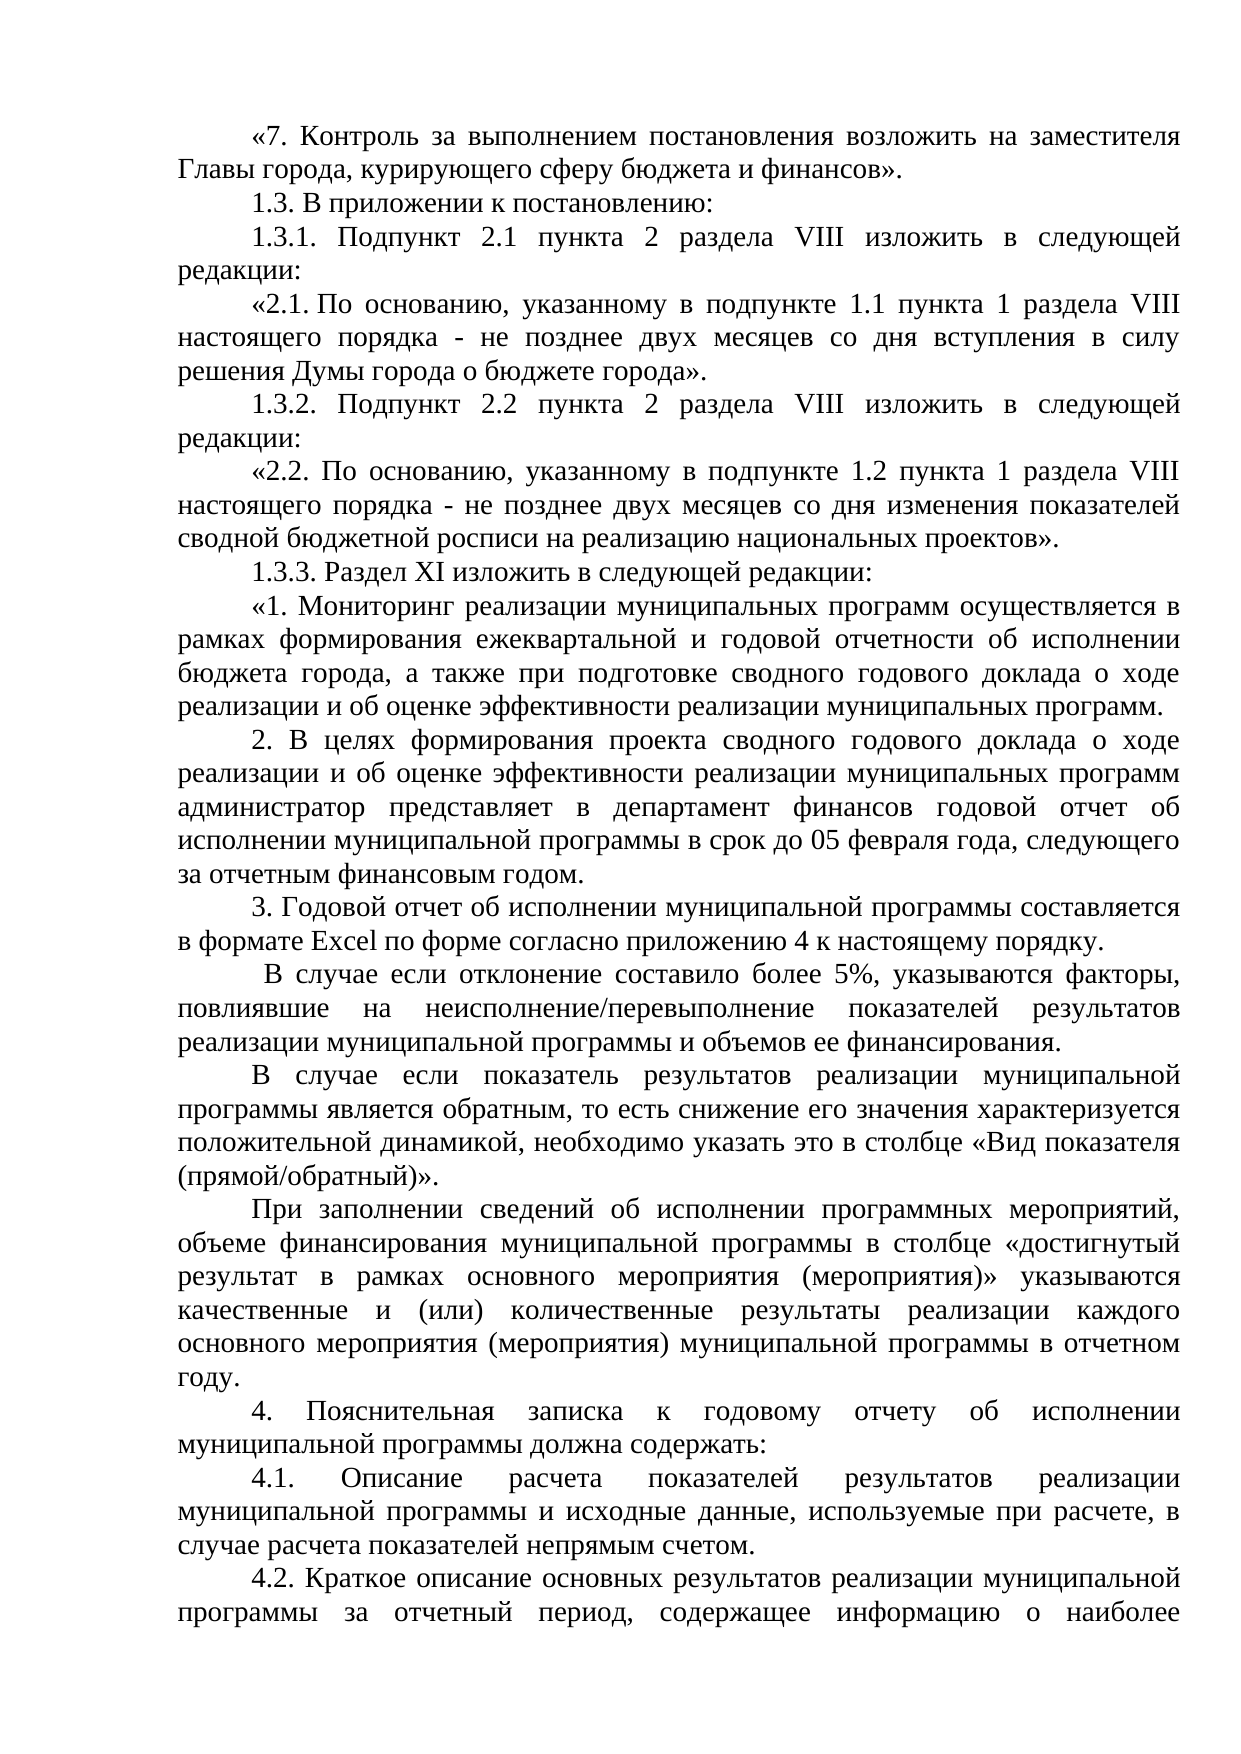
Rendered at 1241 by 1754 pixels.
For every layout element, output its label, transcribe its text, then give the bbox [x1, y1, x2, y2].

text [177, 1560, 1181, 1627]
text 1.3.1. Подпункт 2.1 пункта 2 раздела VIII изложить в следующей редакции: [177, 219, 1181, 286]
text 1.3. В приложении к постановлению: [177, 185, 1181, 219]
text 4.1. Описание расчета показателей результатов реализации муниципальной программы и исходные данные, используемые при расчете, в случае расчета показателей непрямым счетом. [177, 1460, 1181, 1560]
text 3. Годовой отчет об исполнении муниципальной программы составляется в формате Excel по форме согласно приложению 4 к настоящему порядку. [177, 889, 1181, 957]
text 2. В целях формирования проекта сводного годового доклада о ходе реализации и об оценке эффективности реализации муниципальных программ администратор представляет в департамент финансов годовой отчет об исполнении муниципальной программы в срок до 05 февраля года, следующего за отчетным финансовым годом. [177, 722, 1181, 889]
text «1. Мониторинг реализации муниципальных программ осуществляется в рамках формирования ежеквартальной и годовой отчетности об исполнении бюджета города, а также при подготовке сводного годового доклада о ходе реализации и об оценке эффективности реализации муниципальных программ. [177, 588, 1181, 722]
text 1.3.2. Подпункт 2.2 пункта 2 раздела VIII изложить в следующей редакции: [177, 386, 1181, 453]
text В случае если отклонение составило более 5%, указываются факторы, повлиявшие на неисполнение/перевыполнение показателей результатов реализации муниципальной программы и объемов ее финансирования. [177, 957, 1181, 1057]
text 4. Пояснительная записка к годовому отчету об исполнении муниципальной программы должна содержать: [177, 1393, 1181, 1460]
text 1.3.3. Раздел XI изложить в следующей редакции: [177, 554, 1181, 588]
text «2.2. По основанию, указанному в подпункте 1.2 пункта 1 раздела VIII настоящего порядка - не позднее двух месяцев со дня изменения показателей сводной бюджетной росписи на реализацию национальных проектов». [177, 453, 1181, 554]
text «7. Контроль за выполнением постановления возложить на заместителя Главы города, курирующего сферу бюджета и финансов». [177, 118, 1181, 185]
text В случае если показатель результатов реализации муниципальной программы является обратным, то есть снижение его значения характеризуется положительной динамикой, необходимо указать это в столбце «Вид показателя (прямой/обратный)». [177, 1057, 1181, 1191]
text При заполнении сведений об исполнении программных мероприятий, объеме финансирования муниципальной программы в столбце «достигнутый результат в рамках основного мероприятия (мероприятия)» указываются качественные и (или) количественные результаты реализации каждого основного мероприятия (мероприятия) муниципальной программы в отчетном году. [177, 1191, 1181, 1393]
text «2.1. По основанию, указанному в подпункте 1.1 пункта 1 раздела VIII настоящего порядка - не позднее двух месяцев со дня вступления в силу решения Думы города о бюджете города». [177, 286, 1181, 386]
